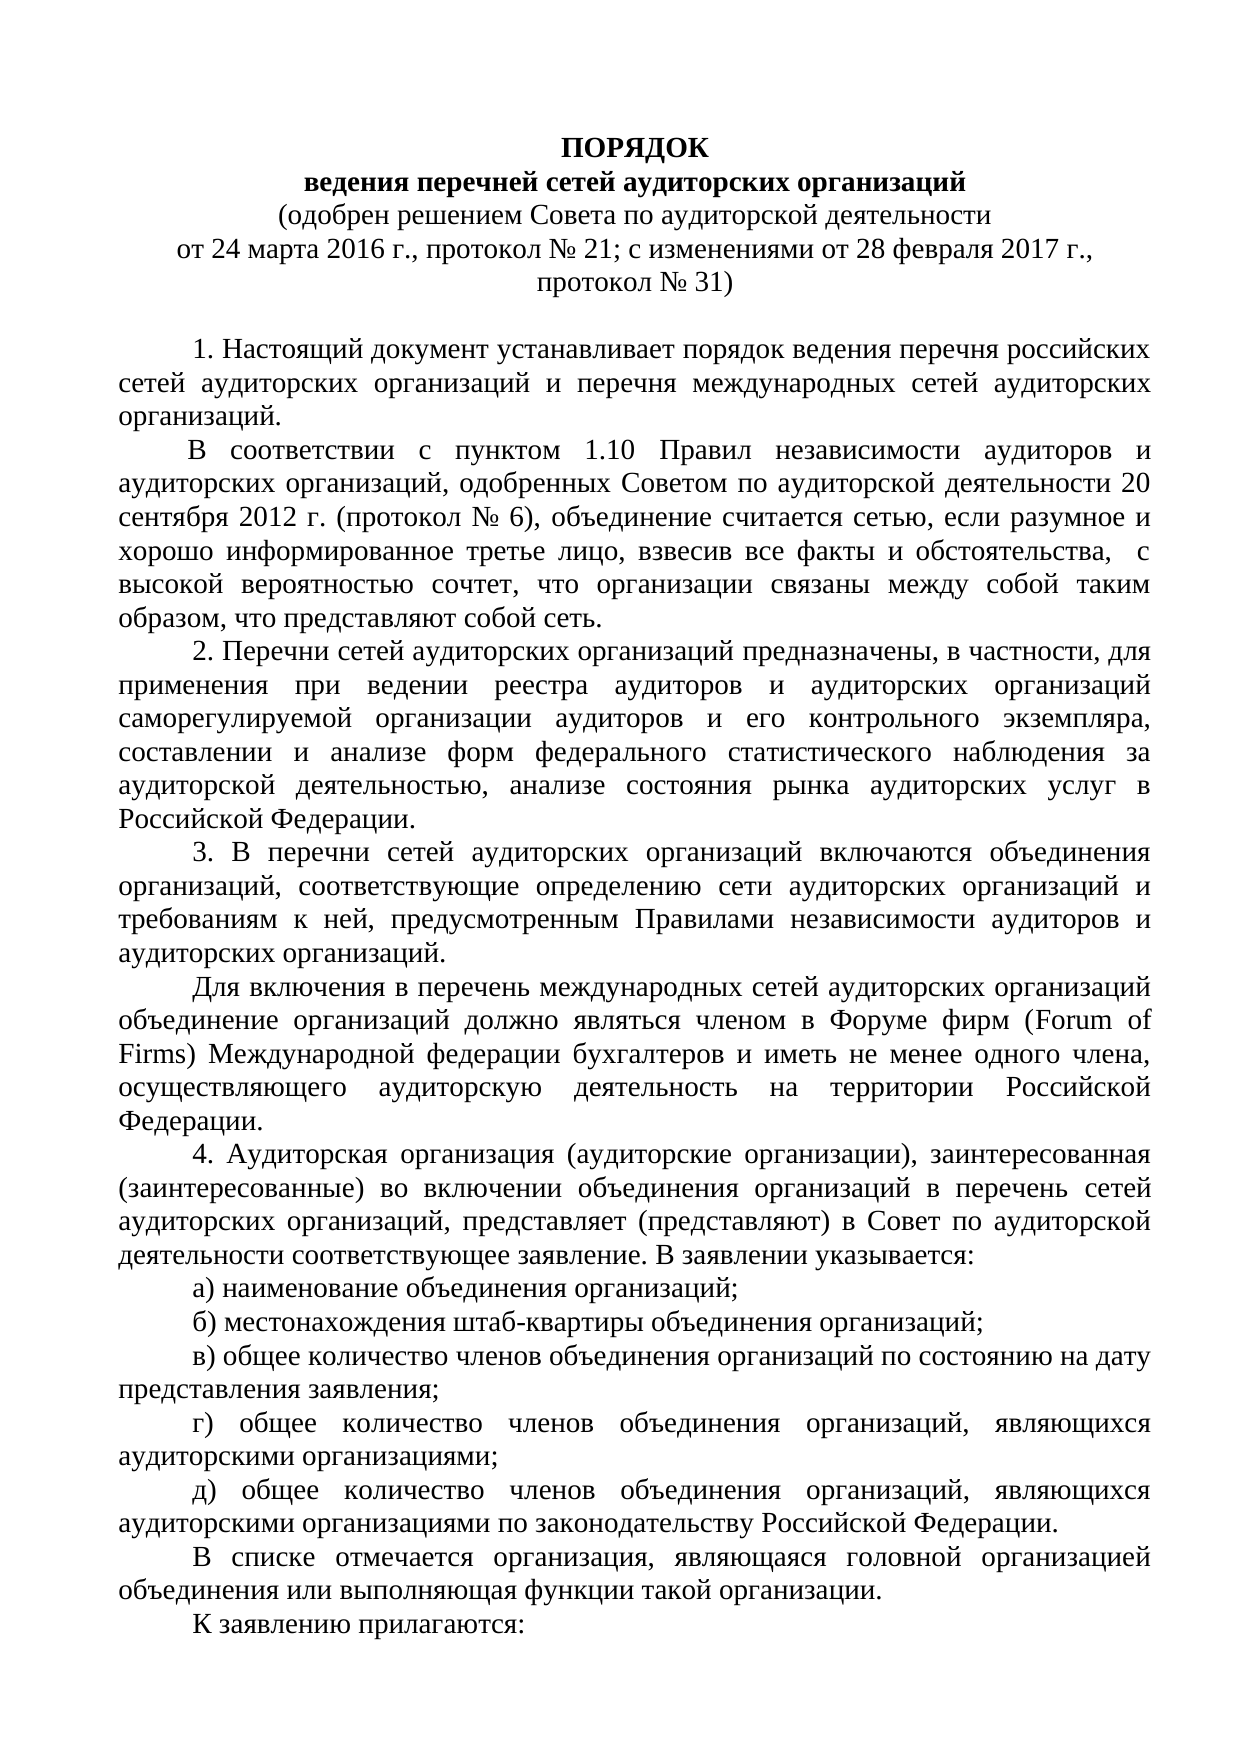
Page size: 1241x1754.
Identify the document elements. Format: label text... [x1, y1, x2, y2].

text В списке отмечается организация, являющаяся головной организацией объединения или выполняющая функции такой организации. [118, 1539, 1152, 1606]
text от 24 марта 2016 г., протокол № 21; с изменениями от 28 февраля 2017 г., протокол № 31) [118, 231, 1152, 298]
text в) общее количество членов объединения организаций по состоянию на дату представления заявления; [118, 1338, 1152, 1405]
text 1. Настоящий документ устанавливает порядок ведения перечня российских сетей аудиторских организаций и перечня международных сетей аудиторских организаций. [118, 331, 1152, 432]
text 3. В перечни сетей аудиторских организаций включаются объединения организаций, соответствующие определению сети аудиторских организаций и требованиям к ней, предусмотренным Правилами независимости аудиторов и аудиторских организаций. [118, 834, 1152, 969]
text г) общее количество членов объединения организаций, являющихся аудиторскими организациями; [118, 1405, 1152, 1472]
text Для включения в перечень международных сетей аудиторских организаций объединение организаций должно являться членом в Форуме фирм (Forum of Firms) Международной федерации бухгалтеров и иметь не менее одного члена, осуществляющего аудиторскую деятельность на территории Российской Федерации. [118, 969, 1152, 1136]
text д) общее количество членов объединения организаций, являющихся аудиторскими организациями по законодательству Российской Федерации. [118, 1472, 1152, 1539]
text ведения перечней сетей аудиторских организаций [118, 164, 1152, 197]
text 4. Аудиторская организация (аудиторские организации), заинтересованная (заинтересованные) во включении объединения организаций в перечень сетей аудиторских организаций, представляет (представляют) в Совет по аудиторской деятельности соответствующее заявление. В заявлении указывается: [118, 1136, 1152, 1271]
text ПОРЯДОК [118, 130, 1152, 164]
text б) местонахождения штаб-квартиры объединения организаций; [118, 1304, 1152, 1338]
text а) наименование объединения организаций; [118, 1271, 1152, 1304]
text В соответствии с пунктом 1.10 Правил независимости аудиторов и аудиторских организаций, одобренных Советом по аудиторской деятельности 20 сентября 2012 г. (протокол № 6), объединение считается сетью, если разумное и хорошо информированное третье лицо, взвесив все факты и обстоятельства, с высокой вероятностью сочтет, что организации связаны между собой таким образом, что представляют собой сеть. [118, 432, 1152, 633]
text 2. Перечни сетей аудиторских организаций предназначены, в частности, для применения при ведении реестра аудиторов и аудиторских организаций саморегулируемой организации аудиторов и его контрольного экземпляра, составлении и анализе форм федерального статистического наблюдения за аудиторской деятельностью, анализе состояния рынка аудиторских услуг в Российской Федерации. [118, 633, 1152, 834]
text К заявлению прилагаются: [118, 1606, 1152, 1639]
text (одобрен решением Совета по аудиторской деятельности [118, 197, 1152, 231]
